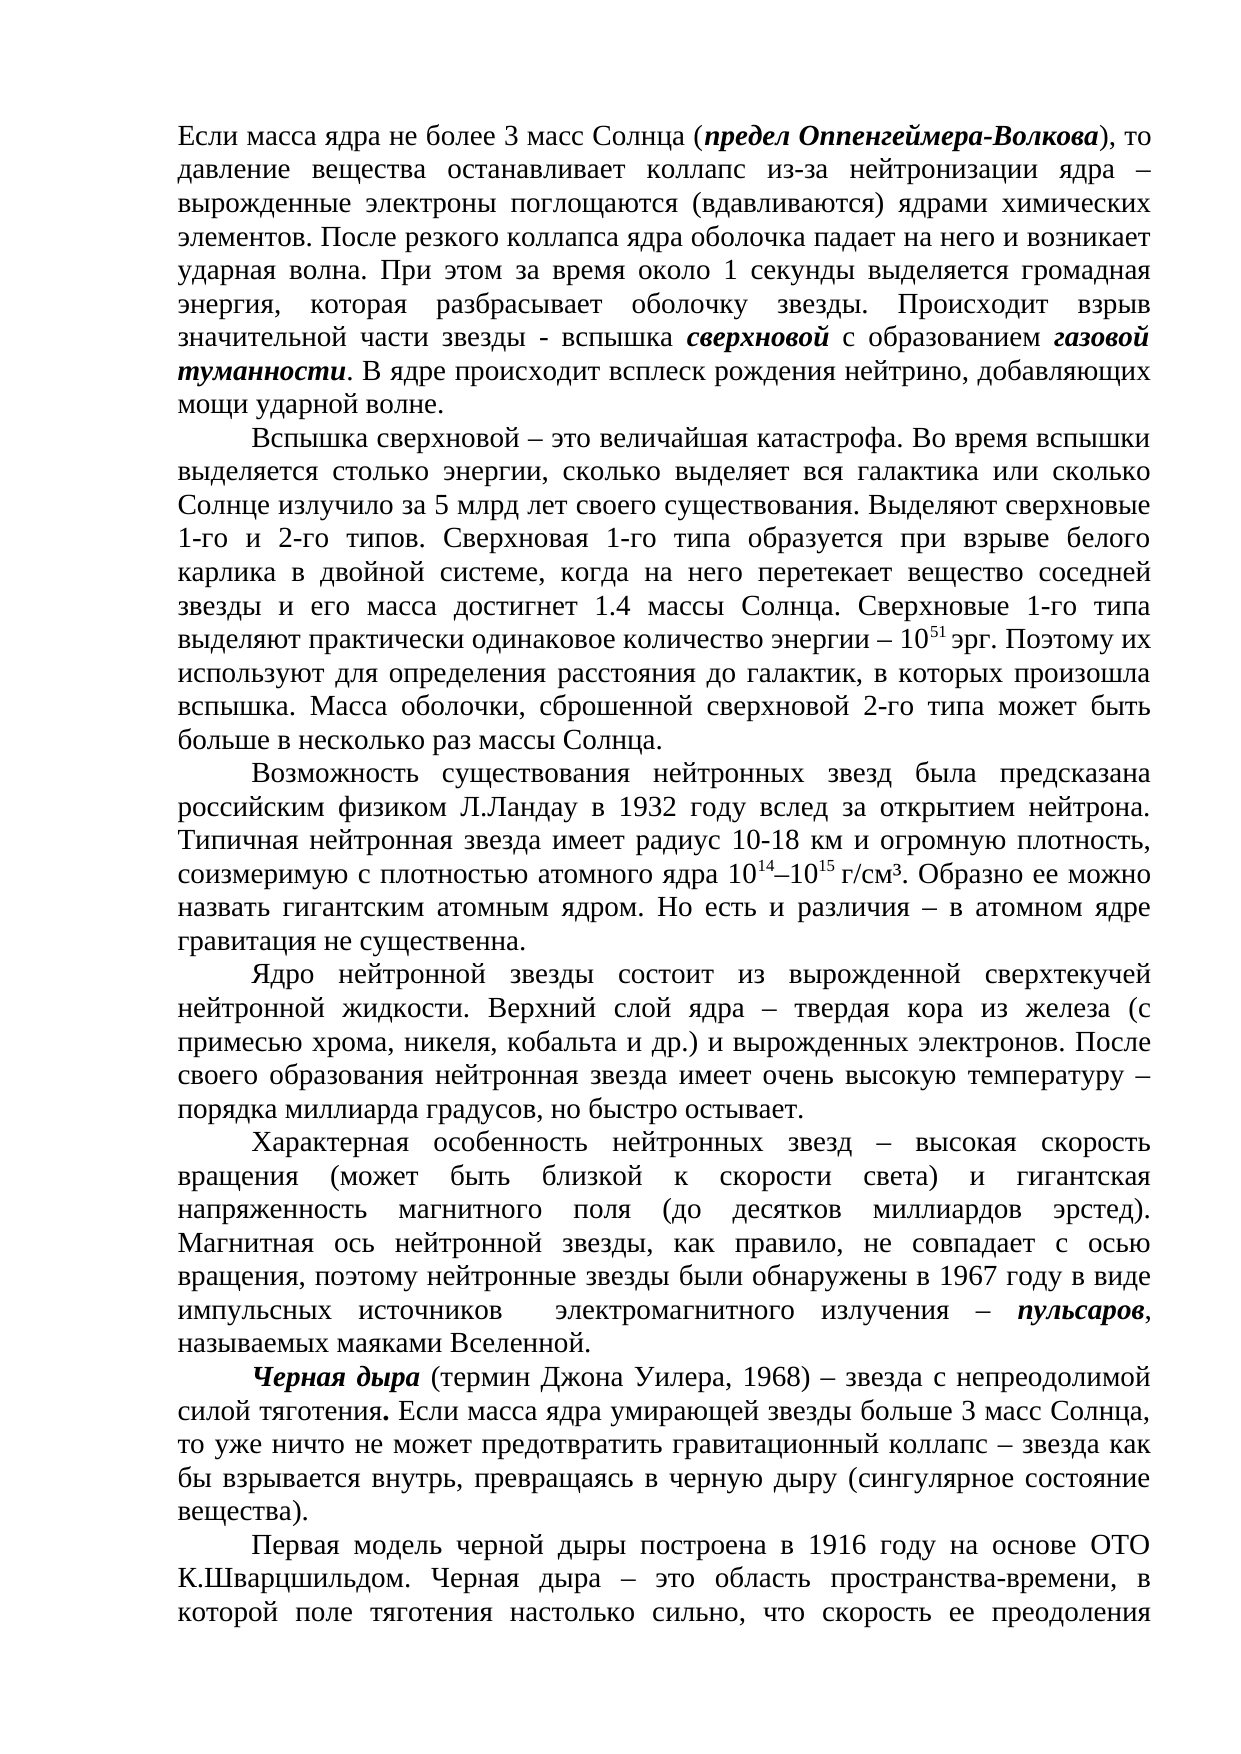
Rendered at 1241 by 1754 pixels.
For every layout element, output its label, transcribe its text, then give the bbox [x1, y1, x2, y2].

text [177, 1527, 1152, 1627]
text Ядро нейтронной звезды состоит из вырожденной сверхтекучей нейтронной жидкости. Верхний слой ядра – твердая кора из железа (с примесью хрома, никеля, кобальта и др.) и вырожденных электронов. После своего образования нейтронная звезда имеет очень высокую температуру – порядка миллиарда градусов, но быстро остывает. [177, 957, 1152, 1124]
text Возможность существования нейтронных звезд была предсказана российским физиком Л.Ландау в 1932 году вслед за открытием нейтрона. Типичная нейтронная звезда имеет радиус 10-18 км и огромную плотность, соизмеримую с плотностью атомного ядра 1014–1015 г/см³. Образно ее можно назвать гигантским атомным ядром. Но есть и различия – в атомном ядре гравитация не существенна. [177, 755, 1152, 957]
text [177, 118, 1152, 420]
text Вспышка сверхновой – это величайшая катастрофа. Во время вспышки выделяется столько энергии, сколько выделяет вся галактика или сколько Солнце излучило за 5 млрд лет своего существования. Выделяют сверхновые 1-го и 2-го типов. Сверхновая 1-го типа образуется при взрыве белого карлика в двойной системе, когда на него перетекает вещество соседней звезды и его масса достигнет 1.4 массы Солнца. Сверхновые 1-го типа выделяют практически одинаковое количество энергии – 1051 эрг. Поэтому их используют для определения расстояния до галактик, в которых произошла вспышка. Масса оболочки, сброшенной сверхновой 2-го типа может быть больше в несколько раз массы Солнца. [177, 420, 1152, 755]
text Черная дыра (термин Джона Уилера, 1968) – звезда с непреодолимой силой тяготения. Если масса ядра умирающей звезды больше 3 масс Солнца, то уже ничто не может предотвратить гравитационный коллапс – звезда как бы взрывается внутрь, превращаясь в черную дыру (сингулярное состояние вещества). [177, 1359, 1152, 1527]
text Характерная особенность нейтронных звезд – высокая скорость вращения (может быть близкой к скорости света) и гигантская напряженность магнитного поля (до десятков миллиардов эрстед). Магнитная ось нейтронной звезды, как правило, не совпадает с осью вращения, поэтому нейтронные звезды были обнаружены в 1967 году в виде импульсных источников электромагнитного излучения – пульсаров, называемых маяками Вселенной. [177, 1124, 1152, 1359]
